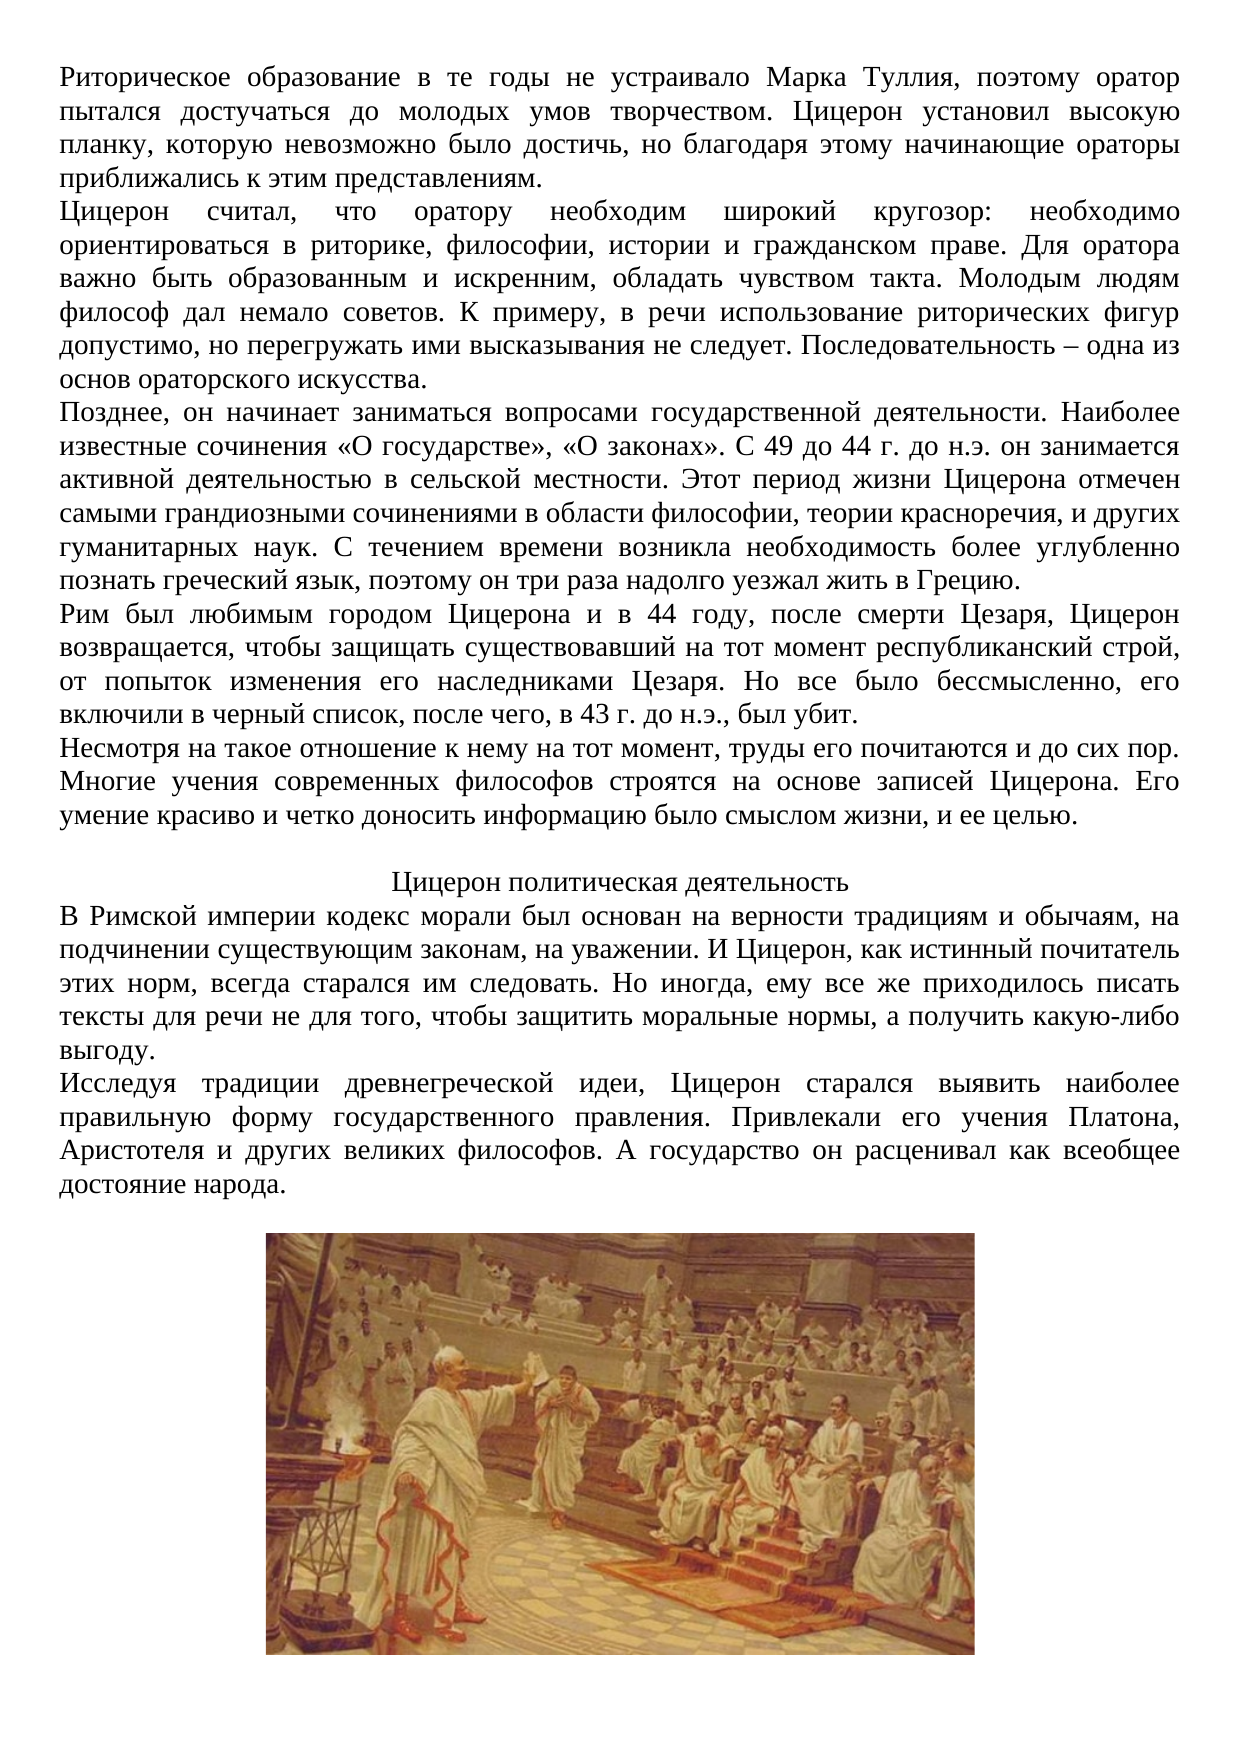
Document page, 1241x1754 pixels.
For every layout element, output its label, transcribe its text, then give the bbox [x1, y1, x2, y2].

text Рим был любимым городом Цицерона и в 44 году, после смерти Цезаря, Цицерон возвращается, чтобы защищать существовавший на тот момент республиканский строй, от попыток изменения его наследниками Цезаря. Но все было бессмысленно, его включили в черный список, после чего, в 43 г. до н.э., был убит. [59, 596, 1181, 730]
text Исследуя традиции древнегреческой идеи, Цицерон старался выявить наиболее правильную форму государственного правления. Привлекали его учения Платона, Аристотеля и других великих философов. А государство он расценивал как всеобщее достояние народа. [59, 1065, 1181, 1199]
text В Римской империи кодекс морали был основан на верности традициям и обычаям, на подчинении существующим законам, на уважении. И Цицерон, как истинный почитатель этих норм, всегда старался им следовать. Но иногда, ему все же приходилось писать тексты для речи не для того, чтобы защитить моральные нормы, а получить какую-либо выгоду. [59, 898, 1181, 1065]
picture [265, 1233, 975, 1655]
text Цицерон считал, что оратору необходим широкий кругозор: необходимо ориентироваться в риторике, философии, истории и гражданском праве. Для оратора важно быть образованным и искренним, обладать чувством такта. Молодым людям философ дал немало советов. К примеру, в речи использование риторических фигур допустимо, но перегружать ими высказывания не следует. Последовательность – одна из основ ораторского искусства. [59, 193, 1181, 394]
text Цицерон политическая деятельность [59, 864, 1181, 898]
text Позднее, он начинает заниматься вопросами государственной деятельности. Наиболее известные сочинения «О государстве», «О законах». С 49 до 44 г. до н.э. он занимается активной деятельностью в сельской местности. Этот период жизни Цицерона отмечен самыми грандиозными сочинениями в области философии, теории красноречия, и других гуманитарных наук. С течением времени возникла необходимость более углубленно познать греческий язык, поэтому он три раза надолго уезжал жить в Грецию. [59, 394, 1181, 596]
text Несмотря на такое отношение к нему на тот момент, труды его почитаются и до сих пор. Многие учения современных философов строятся на основе записей Цицерона. Его умение красиво и четко доносить информацию было смыслом жизни, и ее целью. [59, 730, 1181, 831]
text Риторическое образование в те годы не устраивало Марка Туллия, поэтому оратор пытался достучаться до молодых умов творчеством. Цицерон установил высокую планку, которую невозможно было достичь, но благодаря этому начинающие ораторы приближались к этим представлениям. [59, 59, 1181, 193]
